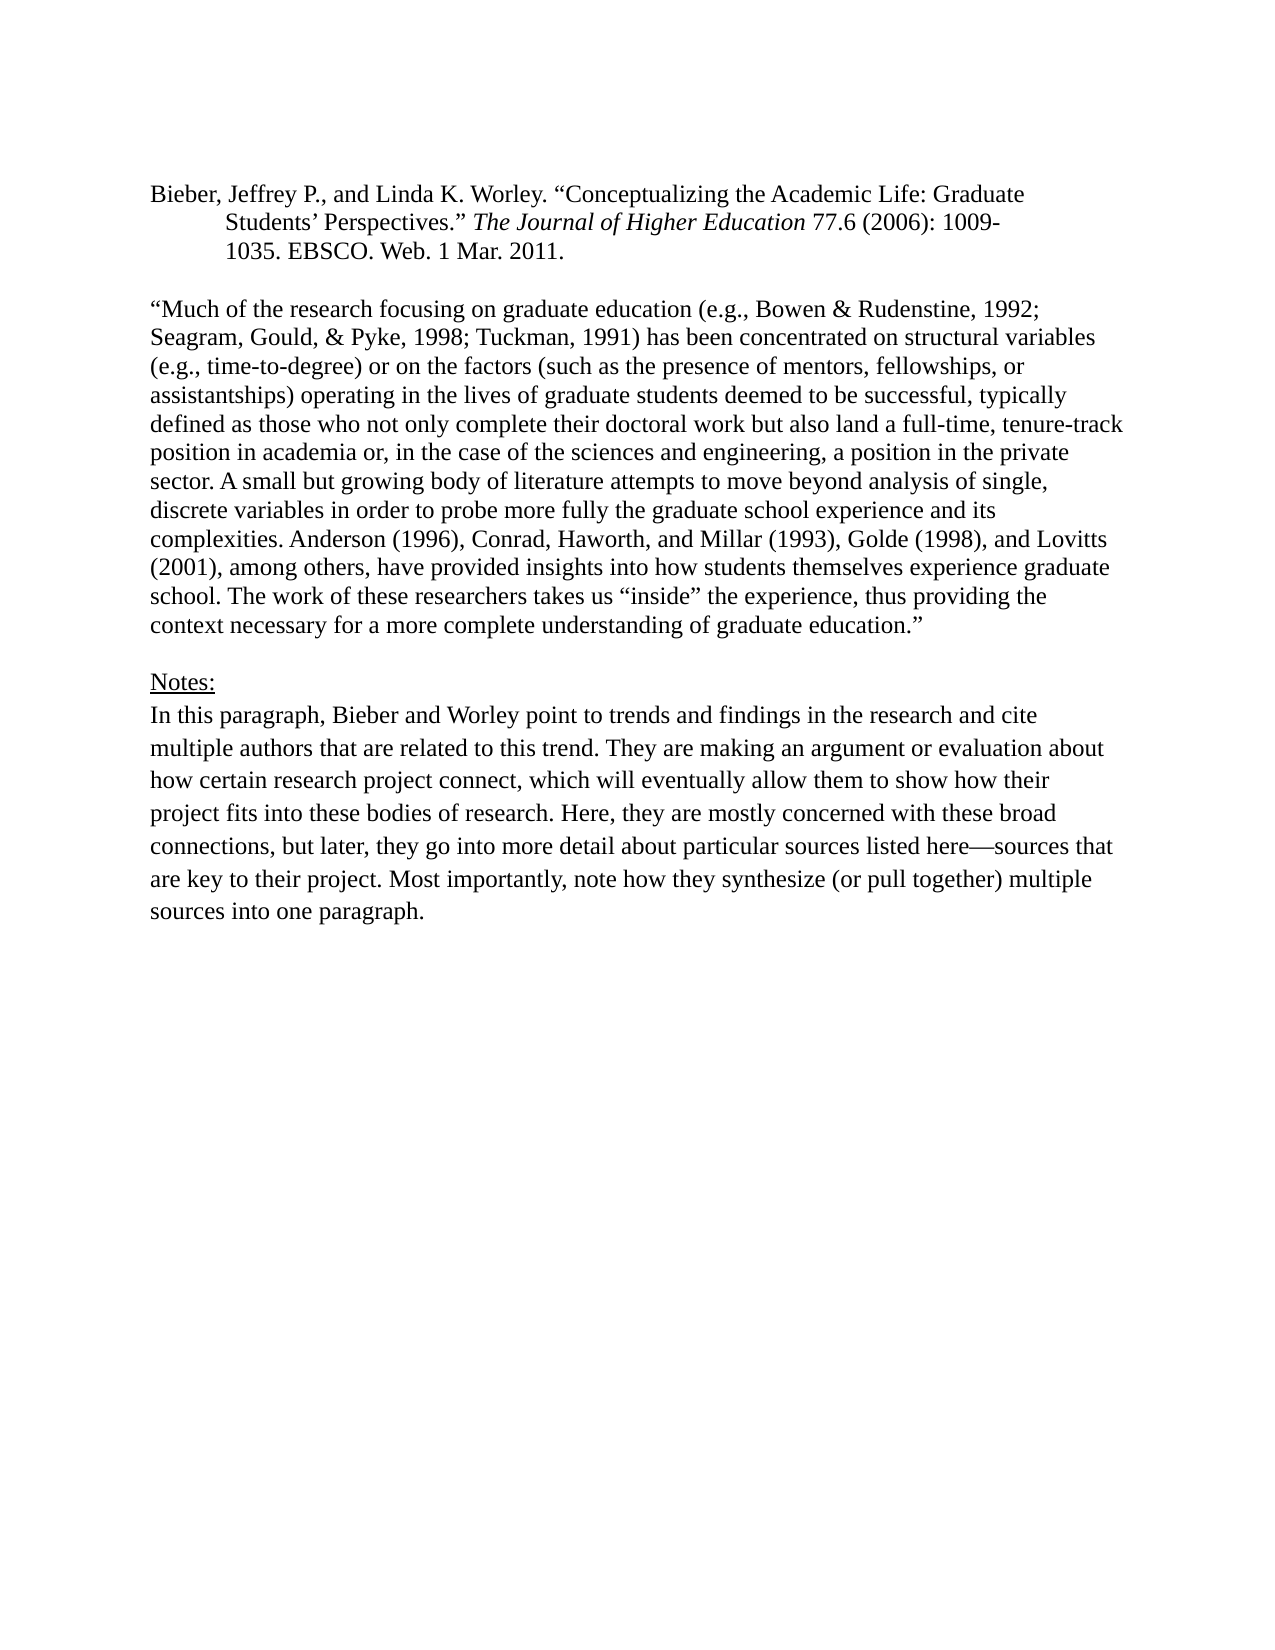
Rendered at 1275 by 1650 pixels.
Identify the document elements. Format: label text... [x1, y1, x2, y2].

text Students’ Perspectives.” The Journal of Higher Education 77.6 (2006): 1009- [150, 207, 1125, 236]
text 1035. EBSCO. Web. 1 Mar. 2011. [150, 236, 1125, 265]
text Notes: [150, 667, 1125, 696]
text “Much of the research focusing on graduate education (e.g., Bowen & Rudenstine, 1992; Seagram, Gould, & Pyke, 1998; Tuckman, 1991) has been concentrated on structural variables (e.g., time-to-degree) or on the factors (such as the presence of mentors, fellowships, or assistantships) operating in the lives of graduate students deemed to be successful, typically defined as those who not only complete their doctoral work but also land a full-time, tenure-track position in academia or, in the case of the sciences and engineering, a position in the private sector. A small but growing body of literature attempts to move beyond analysis of single, discrete variables in order to probe more fully the graduate school experience and its complexities. Anderson (1996), Conrad, Haworth, and Millar (1993), Golde (1998), and Lovitts (2001), among others, have provided insights into how students themselves experience graduate school. The work of these researchers takes us “inside” the experience, thus providing the context necessary for a more complete understanding of graduate education.” [150, 294, 1125, 639]
text Bieber, Jeffrey P., and Linda K. Worley. “Conceptualizing the Academic Life: Graduate [150, 179, 1125, 207]
text In this paragraph, Bieber and Worley point to trends and findings in the research and cite multiple authors that are related to this trend. They are making an argument or evaluation about how certain research project connect, which will eventually allow them to show how their project fits into these bodies of research. Here, they are mostly concerned with these broad connections, but later, they go into more detail about particular sources listed here—sources that are key to their project. Most importantly, note how they synthesize (or pull together) multiple sources into one paragraph. [150, 700, 1125, 925]
